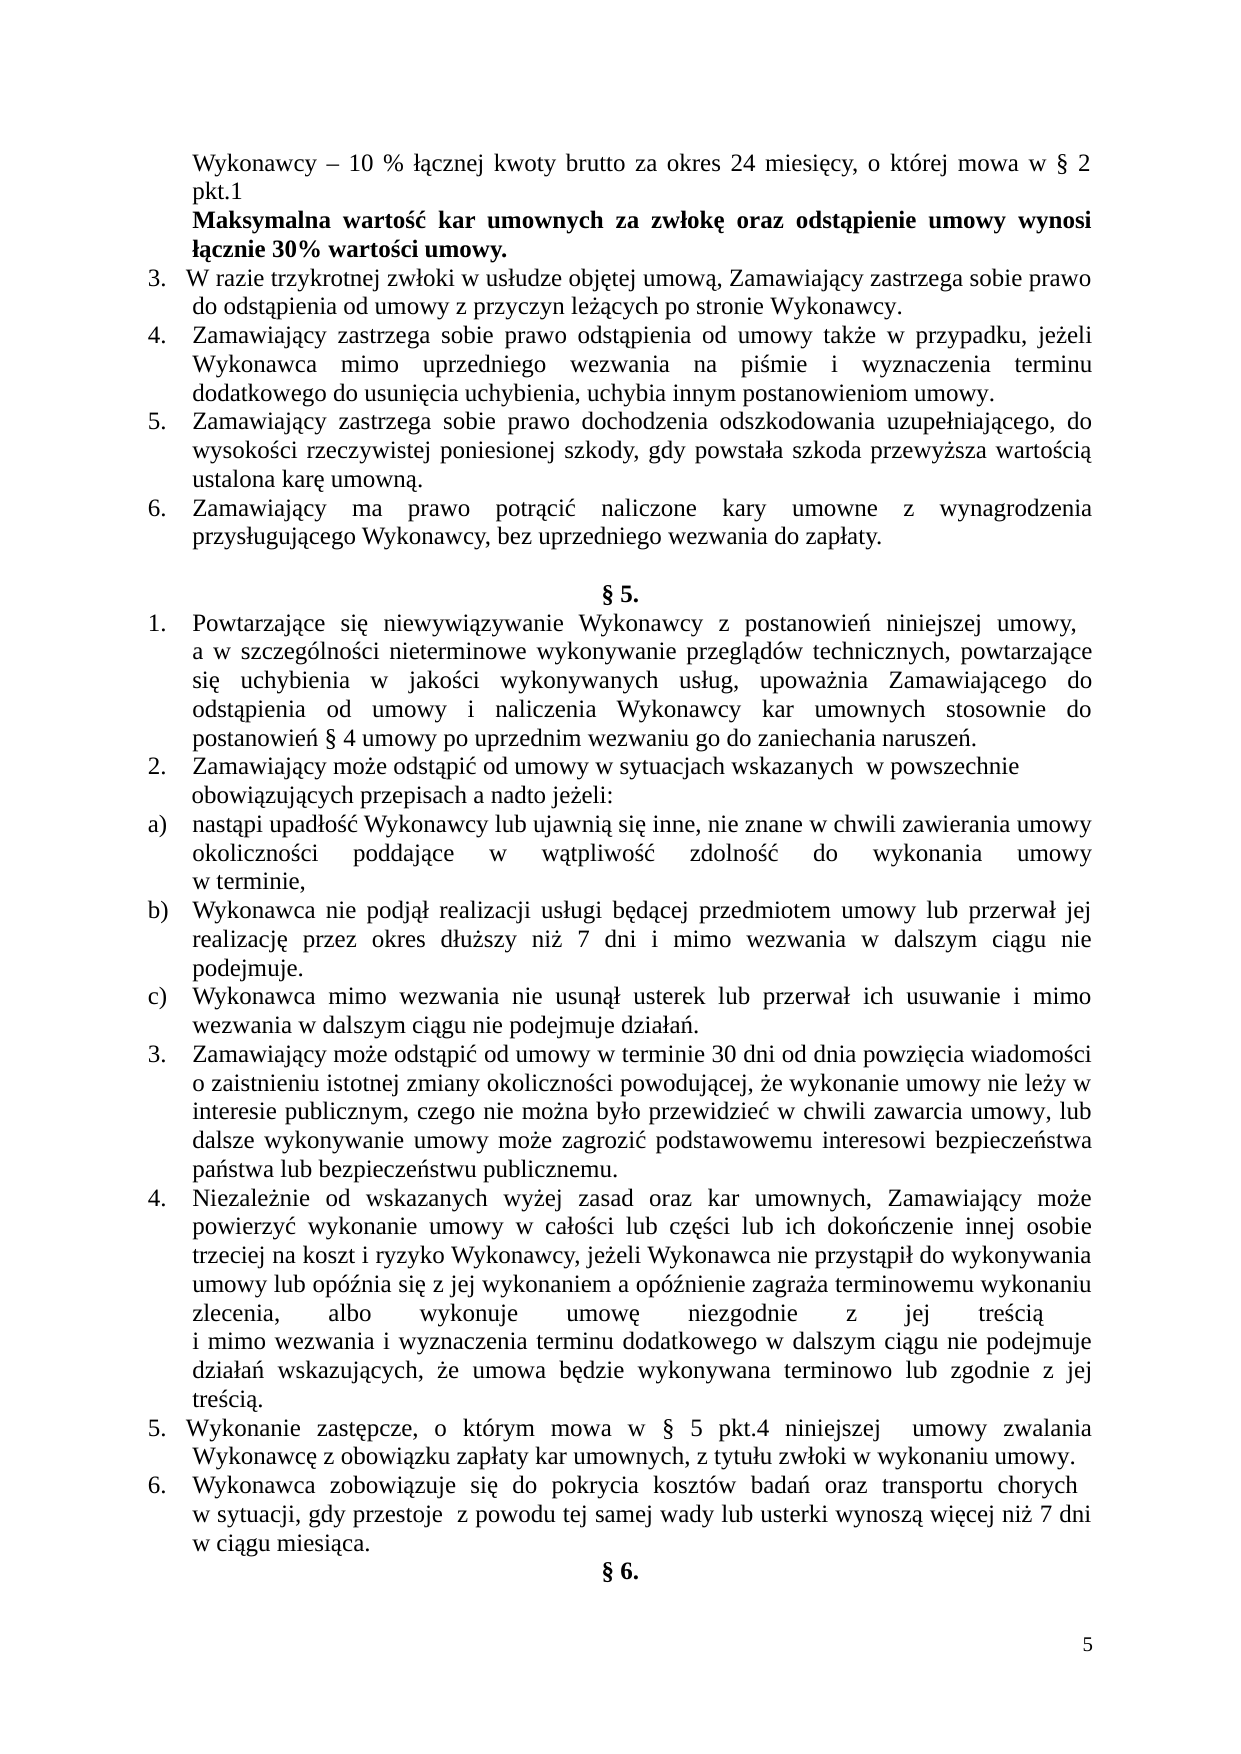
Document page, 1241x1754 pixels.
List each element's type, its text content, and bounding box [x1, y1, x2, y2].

text § 6. [148, 1556, 1093, 1585]
list Niezależnie od wskazanych wyżej zasad oraz kar umownych, Zamawiający może powierzyć wykonanie umowy w całości lub części lub ich dokończenie innej osobie trzeciej na koszt i ryzyko Wykonawcy, jeżeli Wykonawca nie przystąpił do wykonywania umowy lub opóźnia się z jej wykonaniem a opóźnienie zagraża terminowemu wykonaniu zlecenia, albo wykonuje umowę niezgodnie z jej treścią i mimo wezwania i wyznaczenia terminu dodatkowego w dalszym ciągu nie podejmuje działań wskazujących, że umowa będzie wykonywana terminowo lub zgodnie z jej treścią. [148, 1183, 1093, 1413]
text 3. W razie trzykrotnej zwłoki w usłudze objętej umową, Zamawiający zastrzega sobie prawo do odstąpienia od umowy z przyczyn leżących po stronie Wykonawcy. [148, 263, 1093, 320]
list Wykonawca mimo wezwania nie usunął usterek lub przerwał ich usuwanie i mimo wezwania w dalszym ciągu nie podejmuje działań. [148, 981, 1093, 1039]
text Maksymalna wartość kar umownych za zwłokę oraz odstąpienie umowy wynosi łącznie 30% wartości umowy. [192, 205, 1093, 263]
list Zamawiający może odstąpić od umowy w terminie 30 dni od dnia powzięcia wiadomości o zaistnieniu istotnej zmiany okoliczności powodującej, że wykonanie umowy nie leży w interesie publicznym, czego nie można było przewidzieć w chwili zawarcia umowy, lub dalsze wykonywanie umowy może zagrozić podstawowemu interesowi bezpieczeństwa państwa lub bezpieczeństwu publicznemu. [148, 1039, 1093, 1183]
list Wykonawca zobowiązuje się do pokrycia kosztów badań oraz transportu chorych w sytuacji, gdy przestoje z powodu tej samej wady lub usterki wynoszą więcej niż 7 dni w ciągu miesiąca. [148, 1470, 1093, 1556]
text 4. Zamawiający zastrzega sobie prawo odstąpienia od umowy także w przypadku, jeżeli Wykonawca mimo uprzedniego wezwania na piśmie i wyznaczenia terminu dodatkowego do usunięcia uchybienia, uchybia innym postanowieniom umowy. [148, 320, 1093, 406]
list nastąpi upadłość Wykonawcy lub ujawnią się inne, nie znane w chwili zawierania umowy okoliczności poddające w wątpliwość zdolność do wykonania umowy w terminie, [148, 809, 1093, 895]
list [148, 148, 1093, 205]
text § 5. [148, 579, 1093, 608]
list Wykonawca nie podjął realizacji usługi będącej przedmiotem umowy lub przerwał jej realizację przez okres dłuższy niż 7 dni i mimo wezwania w dalszym ciągu nie podejmuje. [148, 895, 1093, 981]
text obowiązujących przepisach a nadto jeżeli: [148, 780, 1093, 809]
text 6. Zamawiający ma prawo potrącić naliczone kary umowne z wynagrodzenia przysługującego Wykonawcy, bez uprzedniego wezwania do zapłaty. [148, 493, 1093, 550]
list Powtarzające się niewywiązywanie Wykonawcy z postanowień niniejszej umowy, a w szczególności nieterminowe wykonywanie przeglądów technicznych, powtarzające się uchybienia w jakości wykonywanych usług, upoważnia Zamawiającego do odstąpienia od umowy i naliczenia Wykonawcy kar umownych stosownie do postanowień § 4 umowy po uprzednim wezwaniu go do zaniechania naruszeń. [148, 608, 1093, 751]
text 5. Zamawiający zastrzega sobie prawo dochodzenia odszkodowania uzupełniającego, do wysokości rzeczywistej poniesionej szkody, gdy powstała szkoda przewyższa wartością ustalona karę umowną. [148, 406, 1093, 493]
list Zamawiający może odstąpić od umowy w sytuacjach wskazanych w powszechnie [148, 751, 1093, 780]
list Wykonanie zastępcze, o którym mowa w § 5 pkt.4 niniejszej umowy zwalania Wykonawcę z obowiązku zapłaty kar umownych, z tytułu zwłoki w wykonaniu umowy. [148, 1413, 1093, 1470]
